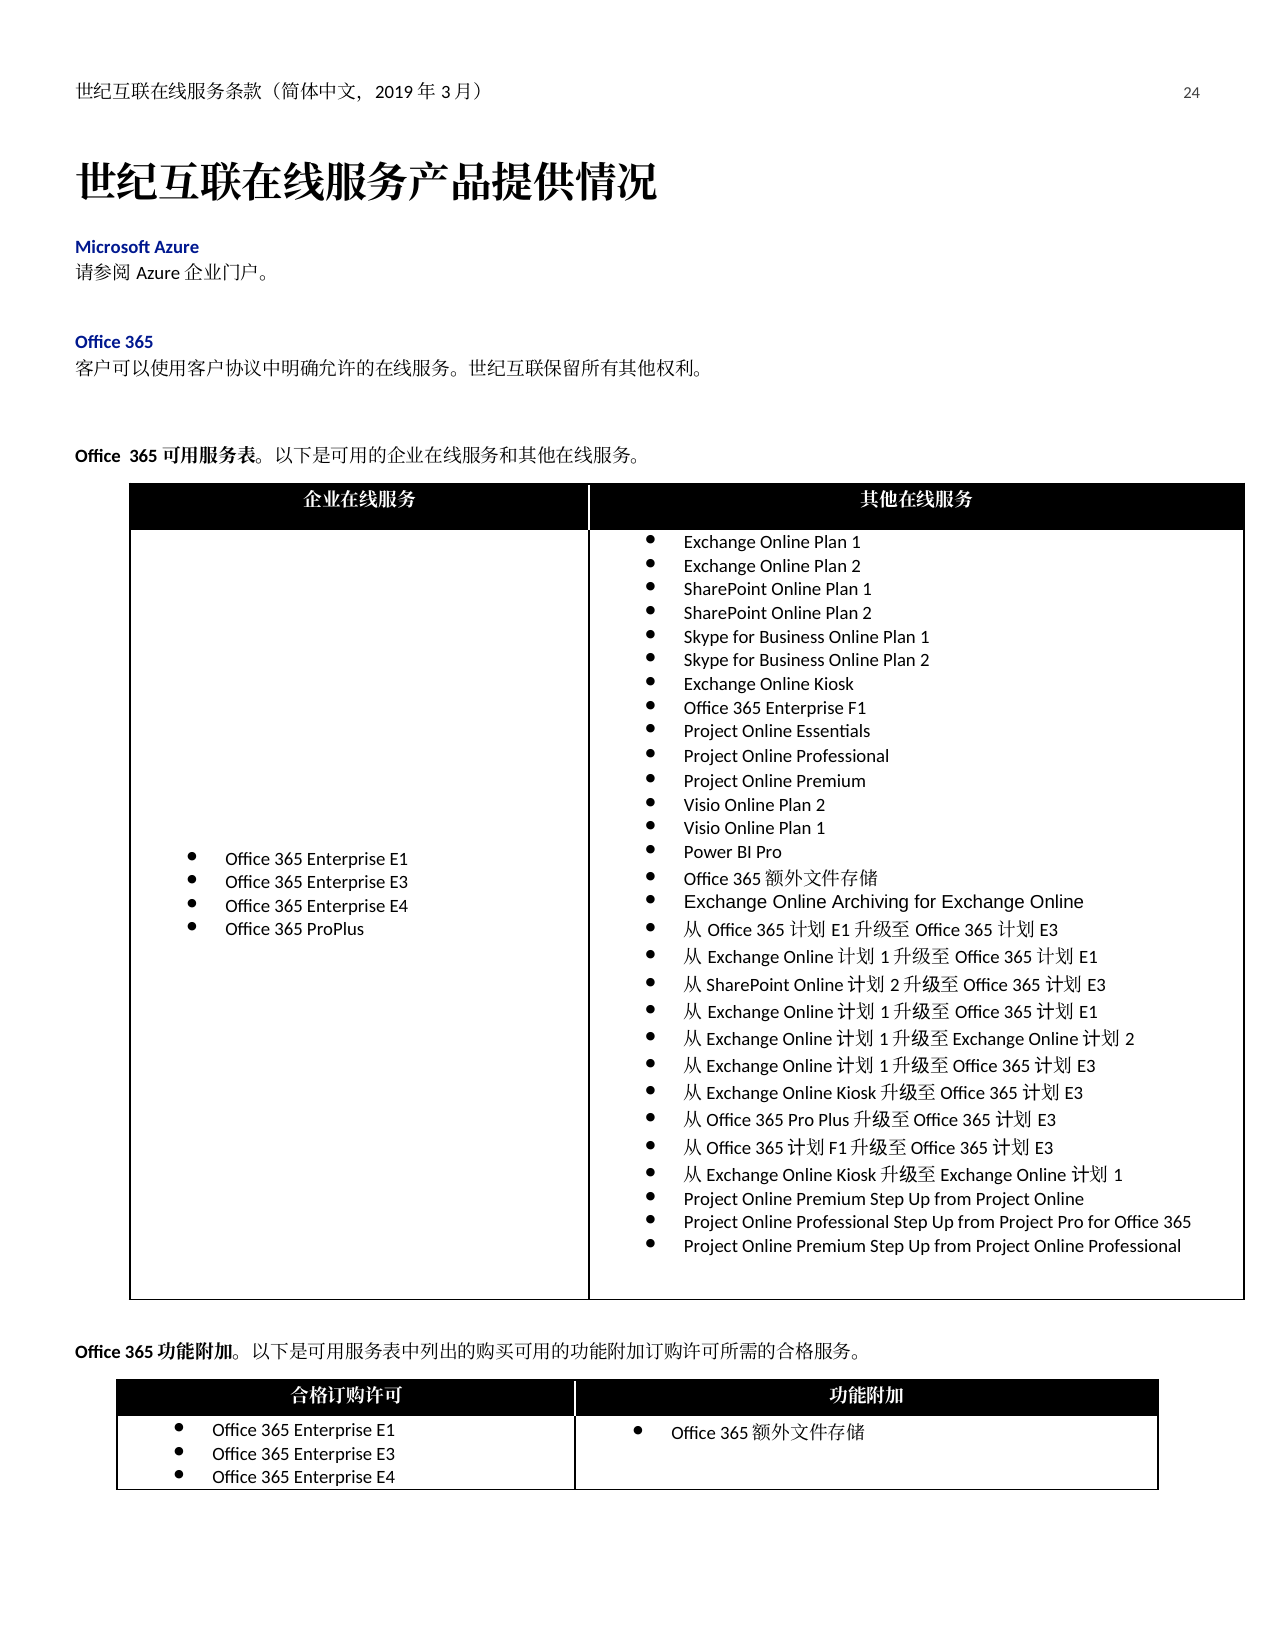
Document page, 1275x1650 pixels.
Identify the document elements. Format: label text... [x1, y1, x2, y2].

table_header 合格订购许可 [118, 1381, 574, 1416]
text Office 365 可用服务表。以下是可用的企业在线服务和其他在线服务。 [75, 441, 1200, 468]
table_header 企业在线服务 [131, 485, 588, 530]
table_cell Exchange Online Plan 1 Exchange Online Plan 2 SharePoint Online Plan 1 SharePoint Online Plan 2 Skype for Business Online Plan 1 Skype for Business Online Plan 2 Exchange Online Kiosk Office 365 Enterprise F1 Project Online Essentials Project Online Professional Project Online Premium Visio Online Plan 2 Visio Online Plan 1 Power BI Pro Office 365 额外文件存储 Exchange Online Archiving for Exchange Online 从 Office 365 计划 E1 升级至 Office 365 计划 E3 从 Exchange Online 计划 1 升级至 Office 365 计划 E1 从SharePoint Online计划 2升级至Office 365 计划 E3 从 Exchange Online 计划 1 升级至 Office 365 计划 E1 从Exchange Online 计划 1升级至Exchange Online 计划 2 从Exchange Online 计划 1 升级至Office 365 计划 E3 从Exchange Online Kiosk升级至Office 365 计划 E3 从Office 365 Pro Plus升级至Office 365 计划 E3 从Office 365计划F1升级至Office 365 计划 E3 从Exchange Online Kiosk升级至Exchange Online 计划 1 Project Online Premium Step Up from Project Online Project Online Professional Step Up from Project Pro for Office 365 Project Online Premium Step Up from Project Online Professional [590, 530, 1243, 1299]
table_header 其他在线服务 [590, 485, 1243, 530]
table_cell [118, 1418, 574, 1489]
text Office 365 功能附加。以下是可用服务表中列出的购买可用的功能附加订购许可所需的合格服务。 [75, 1337, 1200, 1364]
subtitle 世纪互联在线服务产品提供情况 [75, 150, 1200, 210]
table_cell Office 365 额外文件存储 [576, 1418, 1157, 1489]
subtitle Office 365 [75, 331, 1200, 353]
table_cell Office 365 Enterprise E1 Office 365 Enterprise E3 Office 365 Enterprise E4 Office 365 ProPlus [131, 530, 588, 1299]
list 客户可以使用客户协议中明确允许的在线服务。世纪互联保留所有其他权利。 [75, 353, 1200, 381]
subtitle Microsoft Azure [75, 235, 1200, 258]
list 请参阅 Azure 企业门户。 [75, 258, 1200, 285]
table_header 功能附加 [576, 1381, 1157, 1416]
